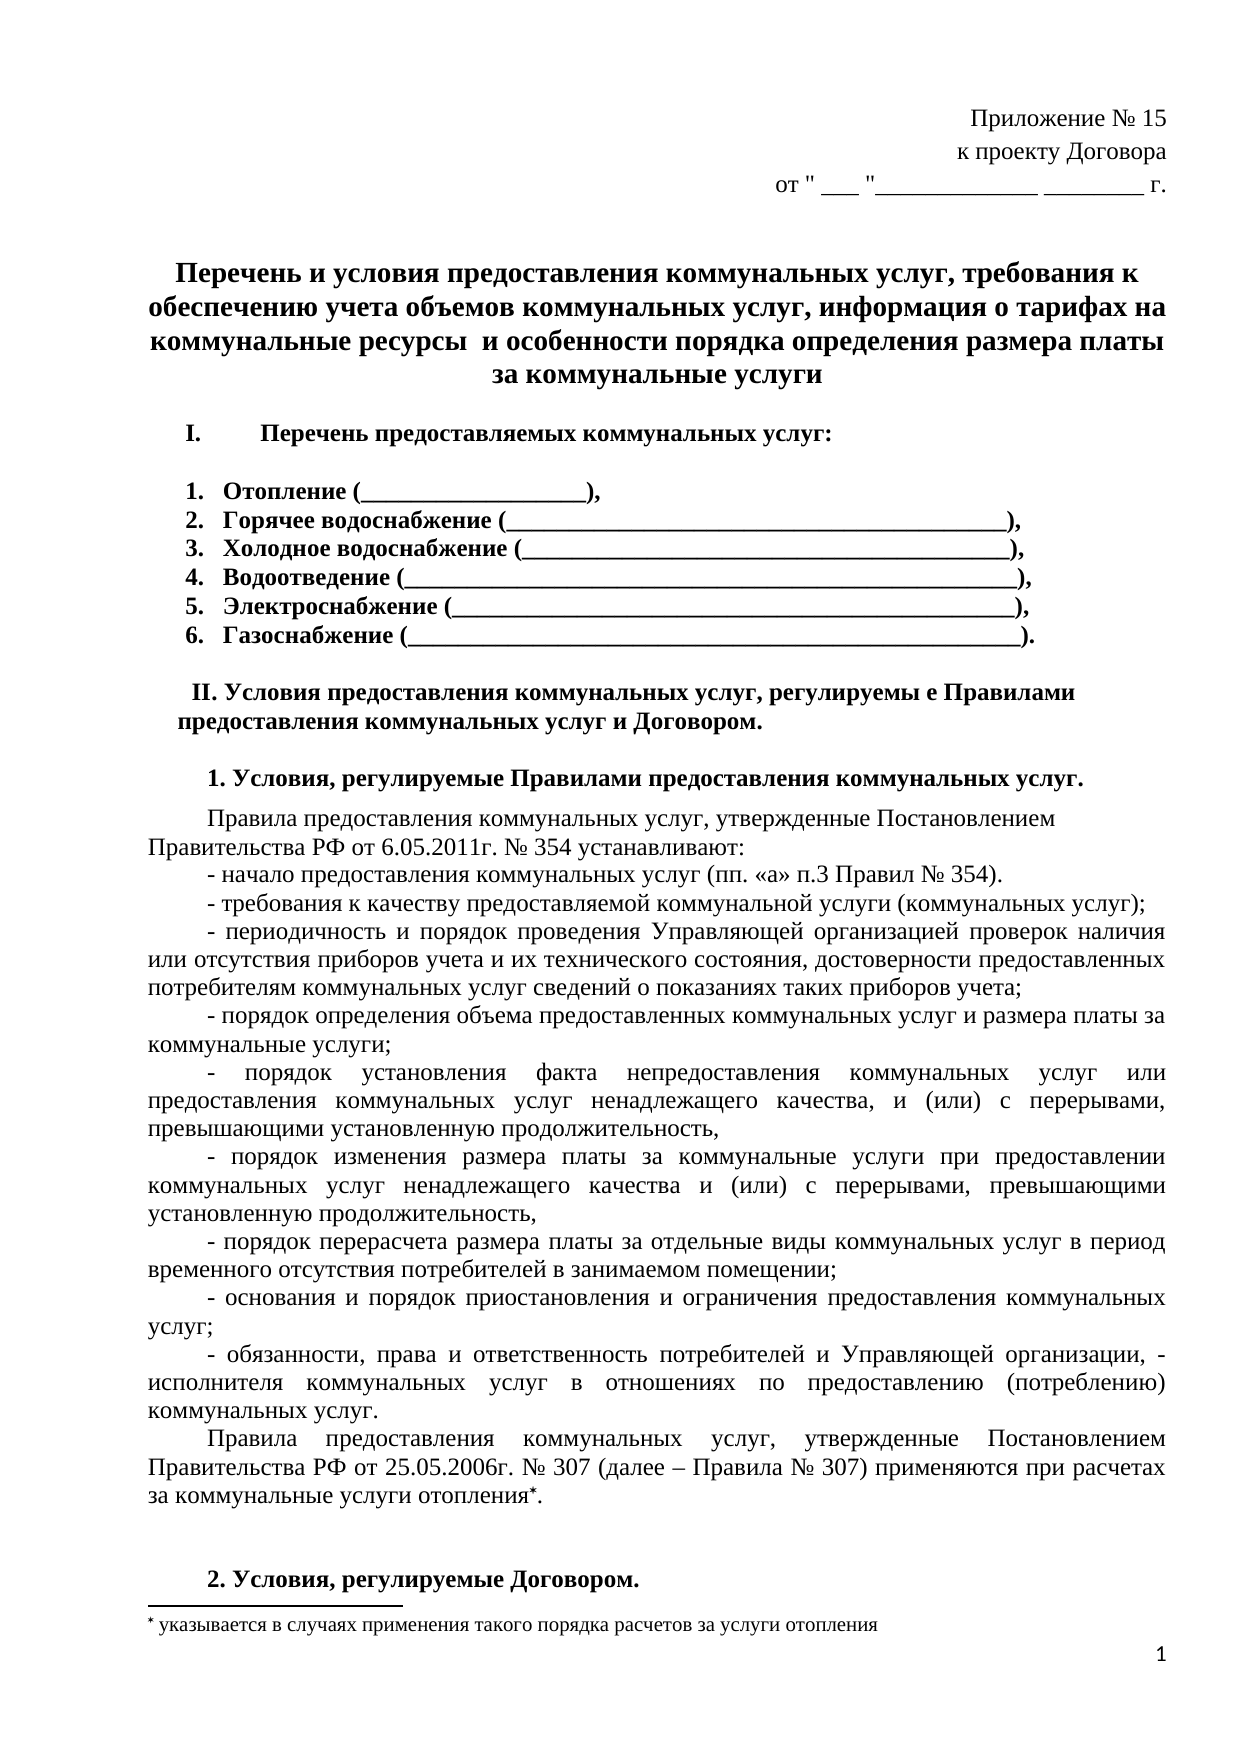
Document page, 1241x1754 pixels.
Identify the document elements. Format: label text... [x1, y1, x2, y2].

list Газоснабжение (_________________________________________________). [185, 620, 1167, 648]
text II. Условия предоставления коммунальных услуг, регулируемы е Правилами предоставления коммунальных услуг и Договором. [148, 677, 1167, 735]
text - основания и порядок приостановления и ограничения предоставления коммунальных услуг; [148, 1283, 1167, 1339]
list Отопление (__________________), [185, 476, 1167, 505]
list Холодное водоснабжение (_______________________________________), [185, 533, 1167, 562]
text 1. Условия, регулируемые Правилами предоставления коммунальных услуг. [148, 763, 1167, 792]
text - порядок изменения размера платы за коммунальные услуги при предоставлении коммунальных услуг ненадлежащего качества и (или) с перерывами, превышающими установленную продолжительность, [148, 1142, 1167, 1227]
text - порядок установления факта непредоставления коммунальных услуг или предоставления коммунальных услуг ненадлежащего качества, и (или) с перерывами, превышающими установленную продолжительность, [148, 1058, 1167, 1142]
text Правила предоставления коммунальных услуг, утвержденные Постановлением Правительства РФ от 25.05.2006г. № 307 (далее – Правила № 307) применяются при расчетах за коммунальные услуги отопления. [148, 1424, 1167, 1509]
text - требования к качеству предоставляемой коммунальной услуги (коммунальных услуг); [148, 888, 1167, 917]
text - начало предоставления коммунальных услуг (пп. «а» п.3 Правил № 354). [148, 860, 1167, 888]
list Перечень предоставляемых коммунальных услуг: [185, 418, 1167, 447]
text - порядок определения объема предоставленных коммунальных услуг и размера платы за коммунальные услуги; [148, 1001, 1167, 1058]
text Перечень и условия предоставления коммунальных услуг, требования к обеспечению учета объемов коммунальных услуг, информация о тарифах на коммунальные ресурсы и особенности порядка определения размера платы за коммунальные услуги [148, 256, 1167, 390]
text Правила предоставления коммунальных услуг, утвержденные Постановлением Правительства РФ от 6.05.2011г. № 354 устанавливают: [148, 804, 1167, 860]
list Водоотведение (_________________________________________________), [185, 562, 1167, 591]
list Электроснабжение (_____________________________________________), [185, 591, 1167, 620]
text - периодичность и порядок проведения Управляющей организацией проверок наличия или отсутствия приборов учета и их технического состояния, достоверности предоставленных потребителям коммунальных услуг сведений о показаниях таких приборов учета; [148, 917, 1167, 1001]
text 2. Условия, регулируемые Договором. [148, 1565, 1167, 1593]
list Горячее водоснабжение (________________________________________), [185, 505, 1167, 533]
text - порядок перерасчета размера платы за отдельные виды коммунальных услуг в период временного отсутствия потребителей в занимаемом помещении; [148, 1227, 1167, 1283]
text - обязанности, права и ответственность потребителей и Управляющей организации, - исполнителя коммунальных услуг в отношениях по предоставлению (потреблению) коммунальных услуг. [148, 1339, 1167, 1424]
text Приложение № 15 [136, 103, 1167, 132]
text к проекту Договора от " ___ "_____________ ________ г. [136, 136, 1167, 198]
